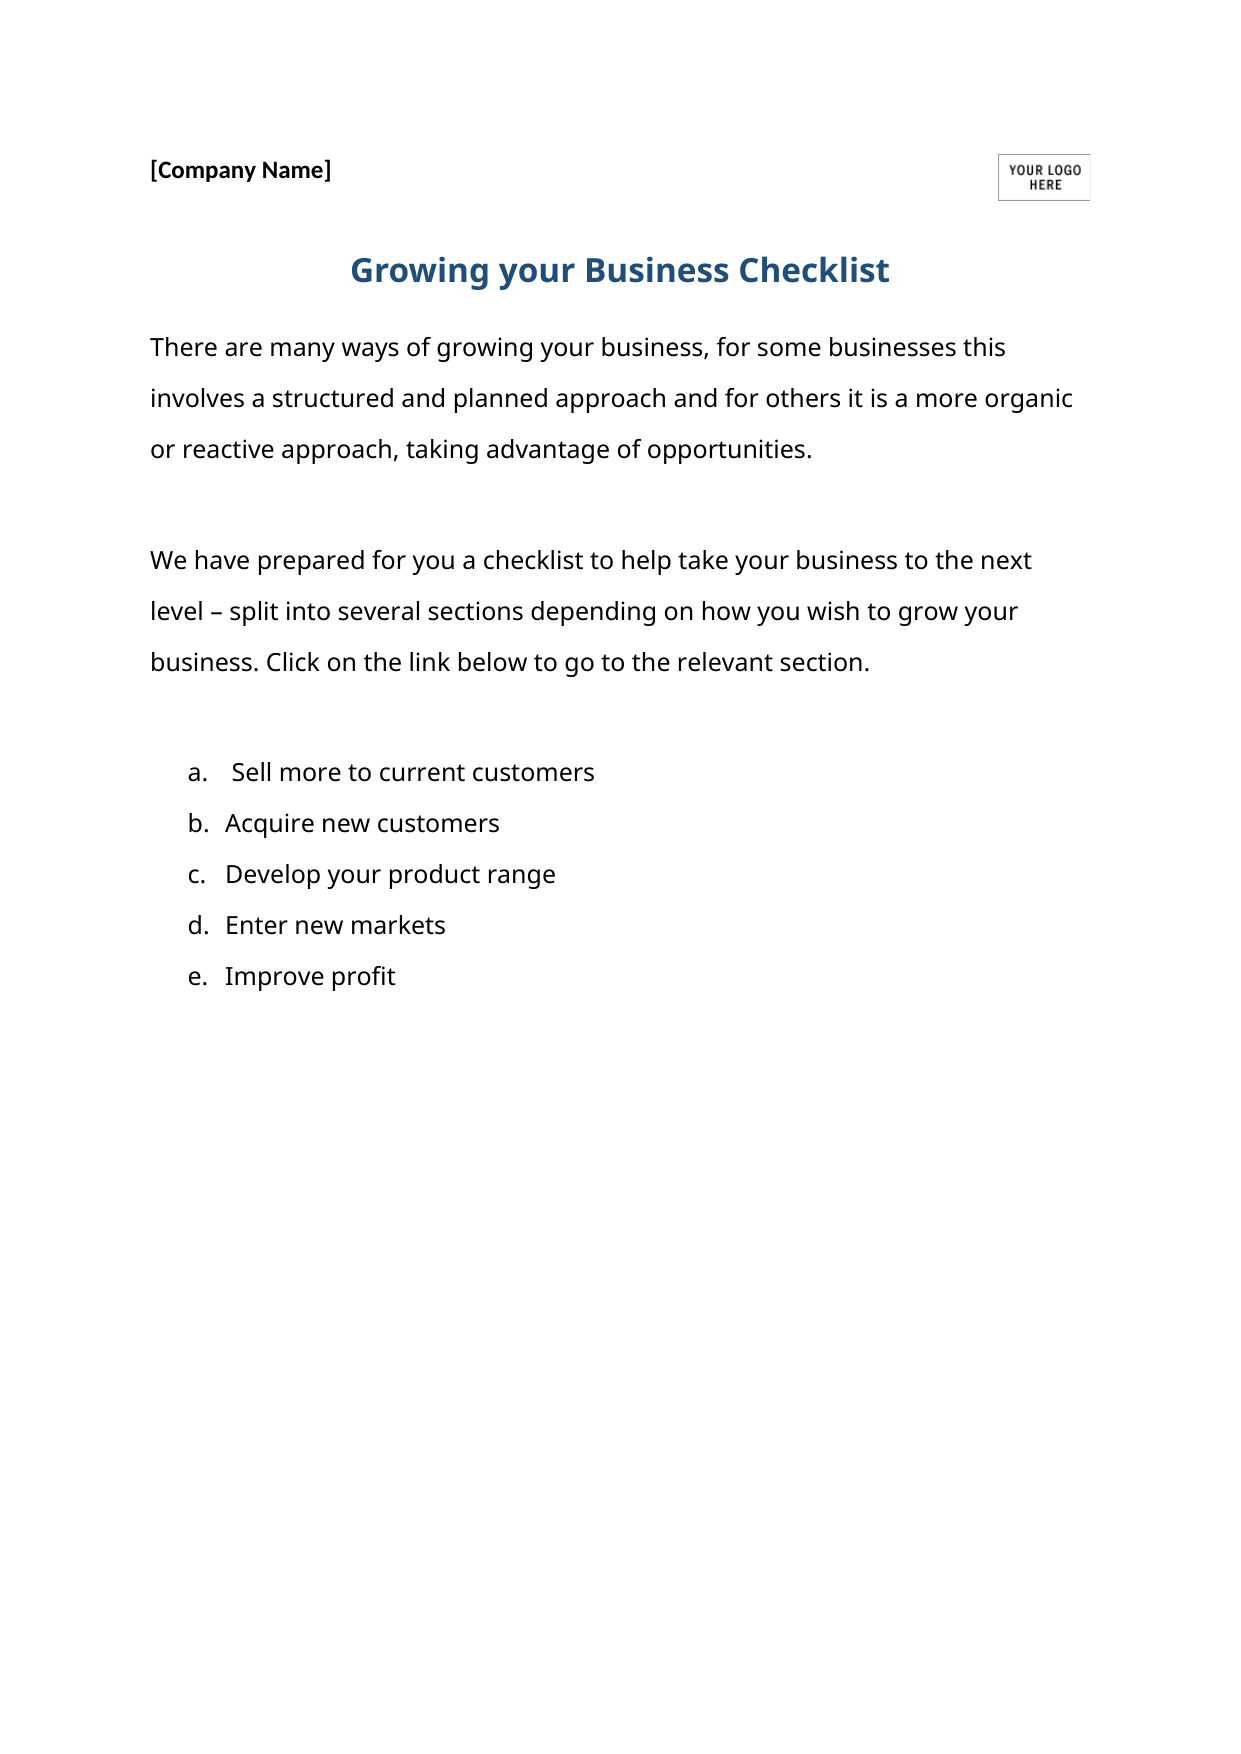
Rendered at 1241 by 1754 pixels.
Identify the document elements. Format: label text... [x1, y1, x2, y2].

list Sell more to current customers [187, 755, 1090, 789]
picture [998, 154, 1091, 201]
table_header [894, 150, 1090, 205]
list Acquire new customers [187, 806, 1090, 840]
text We have prepared for you a checklist to help take your business to the next level – split into several sections depending on how you wish to grow your business. Click on the link below to go to the relevant section. [150, 542, 1090, 678]
list Improve profit [187, 959, 1090, 993]
text There are many ways of growing your business, for some businesses this involves a structured and planned approach and for others it is a more organic or reactive approach, taking advantage of opportunities. [150, 330, 1090, 466]
list Enter new markets [187, 908, 1090, 942]
list Develop your product range [187, 857, 1090, 891]
subtitle Growing your Business Checklist [150, 247, 1090, 292]
